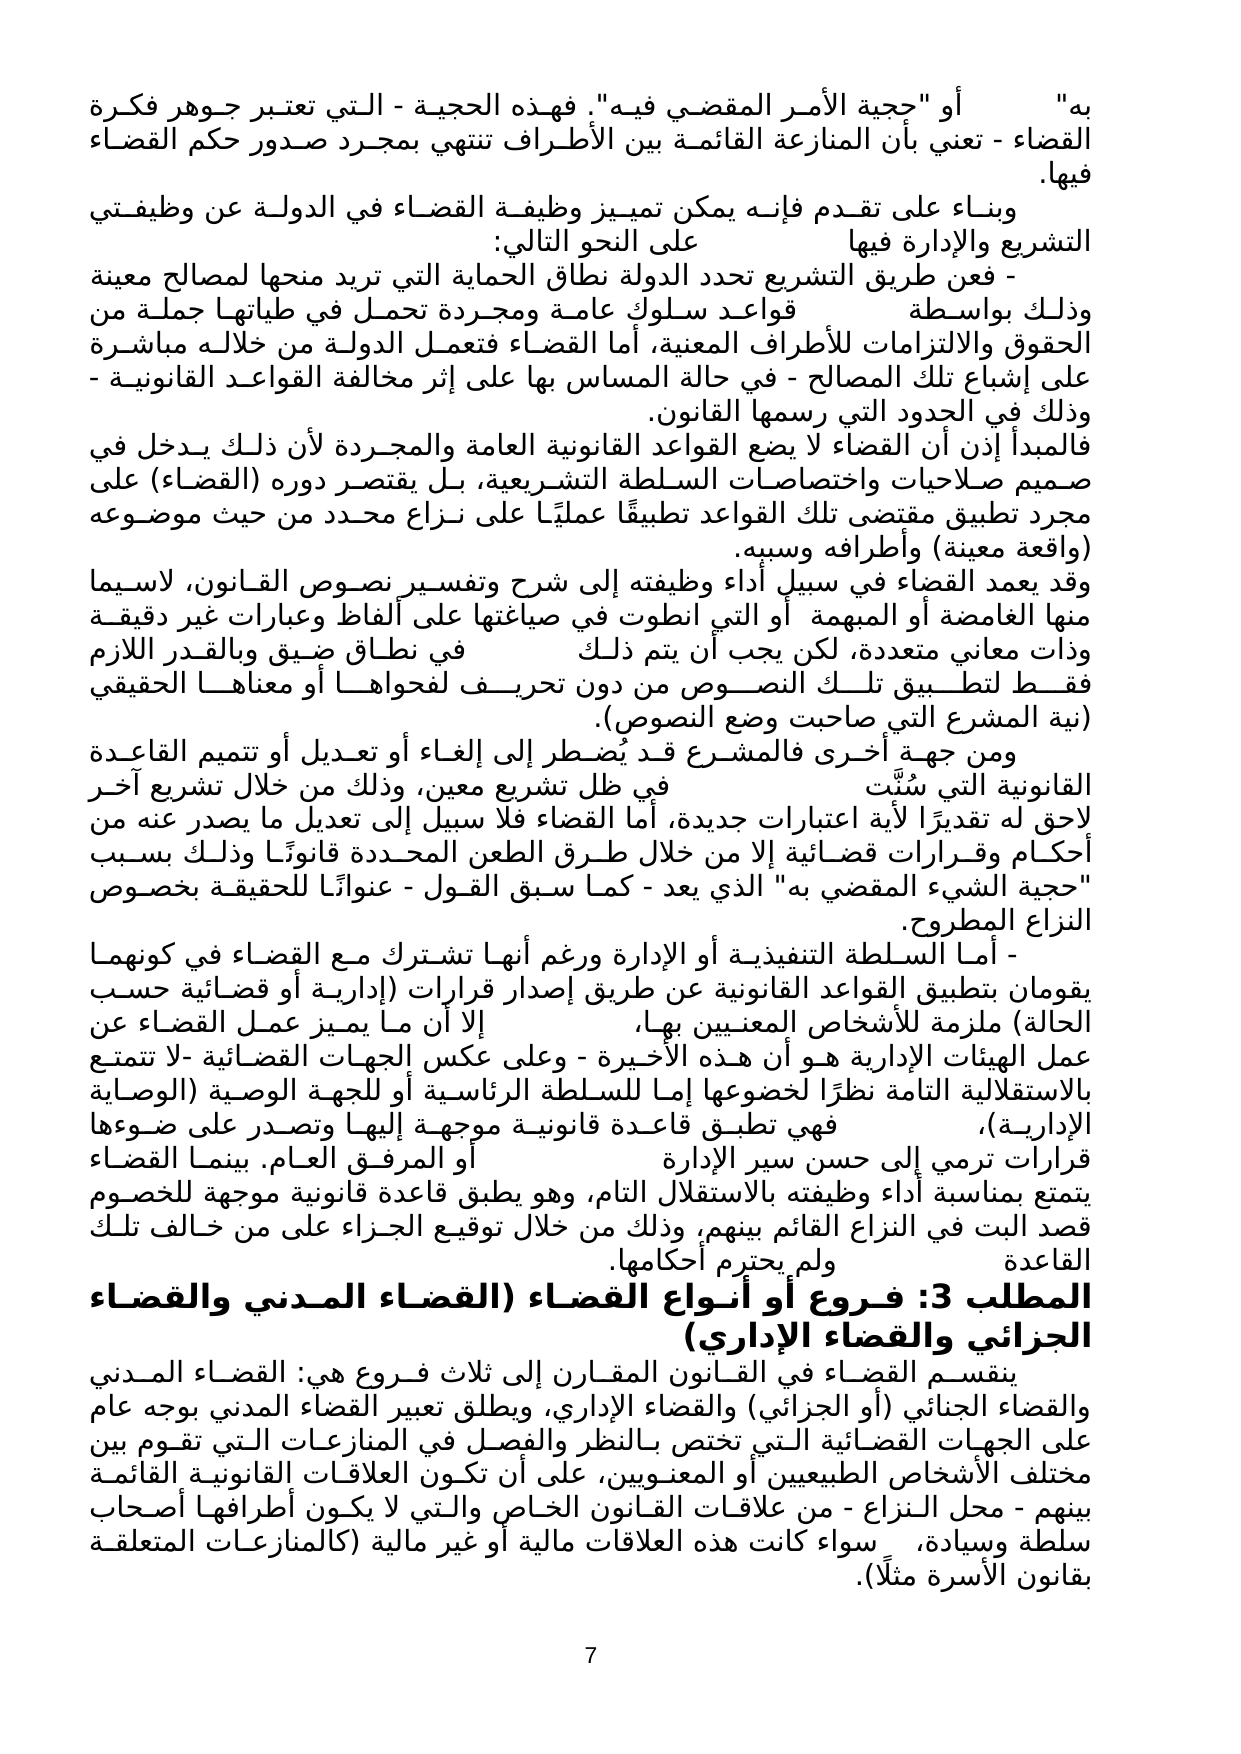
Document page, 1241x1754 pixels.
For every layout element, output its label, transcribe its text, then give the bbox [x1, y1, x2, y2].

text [89, 89, 1092, 191]
text فالمبدأ إذن أن القضاء لا يضع القواعد القانونية العامة والمجردة لأن ذلك يدخل في صميم صلاحيات واختصاصات السلطة التشريعية، بل يقتصر دوره (القضاء) على مجرد تطبيق مقتضى تلك القواعد تطبيقًا عمليًا على نزاع محدد من حيث موضوعه (واقعة معينة) وأطرافه وسببه. [89, 428, 1092, 564]
text وبناء على تقدم فإنه يمكن تمييز وظيفة القضاء في الدولة عن وظيفتي التشريع والإدارة فيها على النحو التالي: [89, 191, 1092, 258]
text - أما السلطة التنفيذية أو الإدارة ورغم أنها تشترك مع القضاء في كونهما يقومان بتطبيق القواعد القانونية عن طريق إصدار قرارات (إدارية أو قضائية حسب الحالة) ملزمة للأشخاص المعنيين بها، إلا أن ما يميز عمل القضاء عن عمل الهيئات الإدارية هو أن هذه الأخيرة - وعلى عكس الجهات القضائية -لا تتمتع بالاستقلالية التامة نظرًا لخضوعها إما للسلطة الرئاسية أو للجهة الوصية (الوصاية الإدارية)، فهي تطبق قاعدة قانونية موجهة إليها وتصدر على ضوءها قرارات ترمي إلى حسن سير الإدارة أو المرفق العام. بينما القضاء يتمتع بمناسبة أداء وظيفته بالاستقلال التام، وهو يطبق قاعدة قانونية موجهة للخصوم قصد البت في النزاع القائم بينهم، وذلك من خلال توقيع الجزاء على من خالف تلك القاعدة ولم يحترم أحكامها. [89, 938, 1092, 1277]
text وقد يعمد القضاء في سبيل أداء وظيفته إلى شرح وتفسير نصوص القانون، لاسيما منها الغامضة أو المبهمة أو التي انطوت في صياغتها على ألفاظ وعبارات غير دقيقة وذات معاني متعددة، لكن يجب أن يتم ذلك في نطاق ضيق وبالقدر اللازم فقط لتطبيق تلك النصوص من دون تحريف لفحواها أو معناها الحقيقي (نية المشرع التي صاحبت وضع النصوص). [89, 564, 1092, 734]
text ينقسم القضاء في القانون المقارن إلى ثلاث فروع هي: القضاء المدني والقضاء الجنائي (أو الجزائي) والقضاء الإداري، ويطلق تعبير القضاء المدني بوجه عام على الجهات القضائية التي تختص بالنظر والفصل في المنازعات التي تقوم بين مختلف الأشخاص الطبيعيين أو المعنويين، على أن تكون العلاقات القانونية القائمة بينهم - محل النزاع - من علاقات القانون الخاص والتي لا يكون أطرافها أصحاب سلطة وسيادة، سواء كانت هذه العلاقات مالية أو غير مالية (كالمنازعات المتعلقة بقانون الأسرة مثلًا). [89, 1355, 1092, 1593]
text ومن جهة أخرى فالمشرع قد يُضطر إلى إلغاء أو تعديل أو تتميم القاعدة القانونية التي سُنَّت في ظل تشريع معين، وذلك من خلال تشريع آخر لاحق له تقديرًا لأية اعتبارات جديدة، أما القضاء فلا سبيل إلى تعديل ما يصدر عنه من أحكام وقرارات قضائية إلا من خلال طرق الطعن المحددة قانونًا وذلك بسبب "حجية الشيء المقضي به" الذي يعد - كما سبق القول - عنوانًا للحقيقة بخصوص النزاع المطروح. [89, 734, 1092, 938]
text - فعن طريق التشريع تحدد الدولة نطاق الحماية التي تريد منحها لمصالح معينة وذلك بواسطة قواعد سلوك عامة ومجردة تحمل في طياتها جملة من الحقوق والالتزامات للأطراف المعنية، أما القضاء فتعمل الدولة من خلاله مباشرة على إشباع تلك المصالح - في حالة المساس بها على إثر مخالفة القواعد القانونية - وذلك في الحدود التي رسمها القانون. [89, 258, 1092, 428]
text المطلب 3: فروع أو أنواع القضاء (القضاء المدني والقضاء الجزائي والقضاء الإداري) [89, 1277, 1092, 1355]
